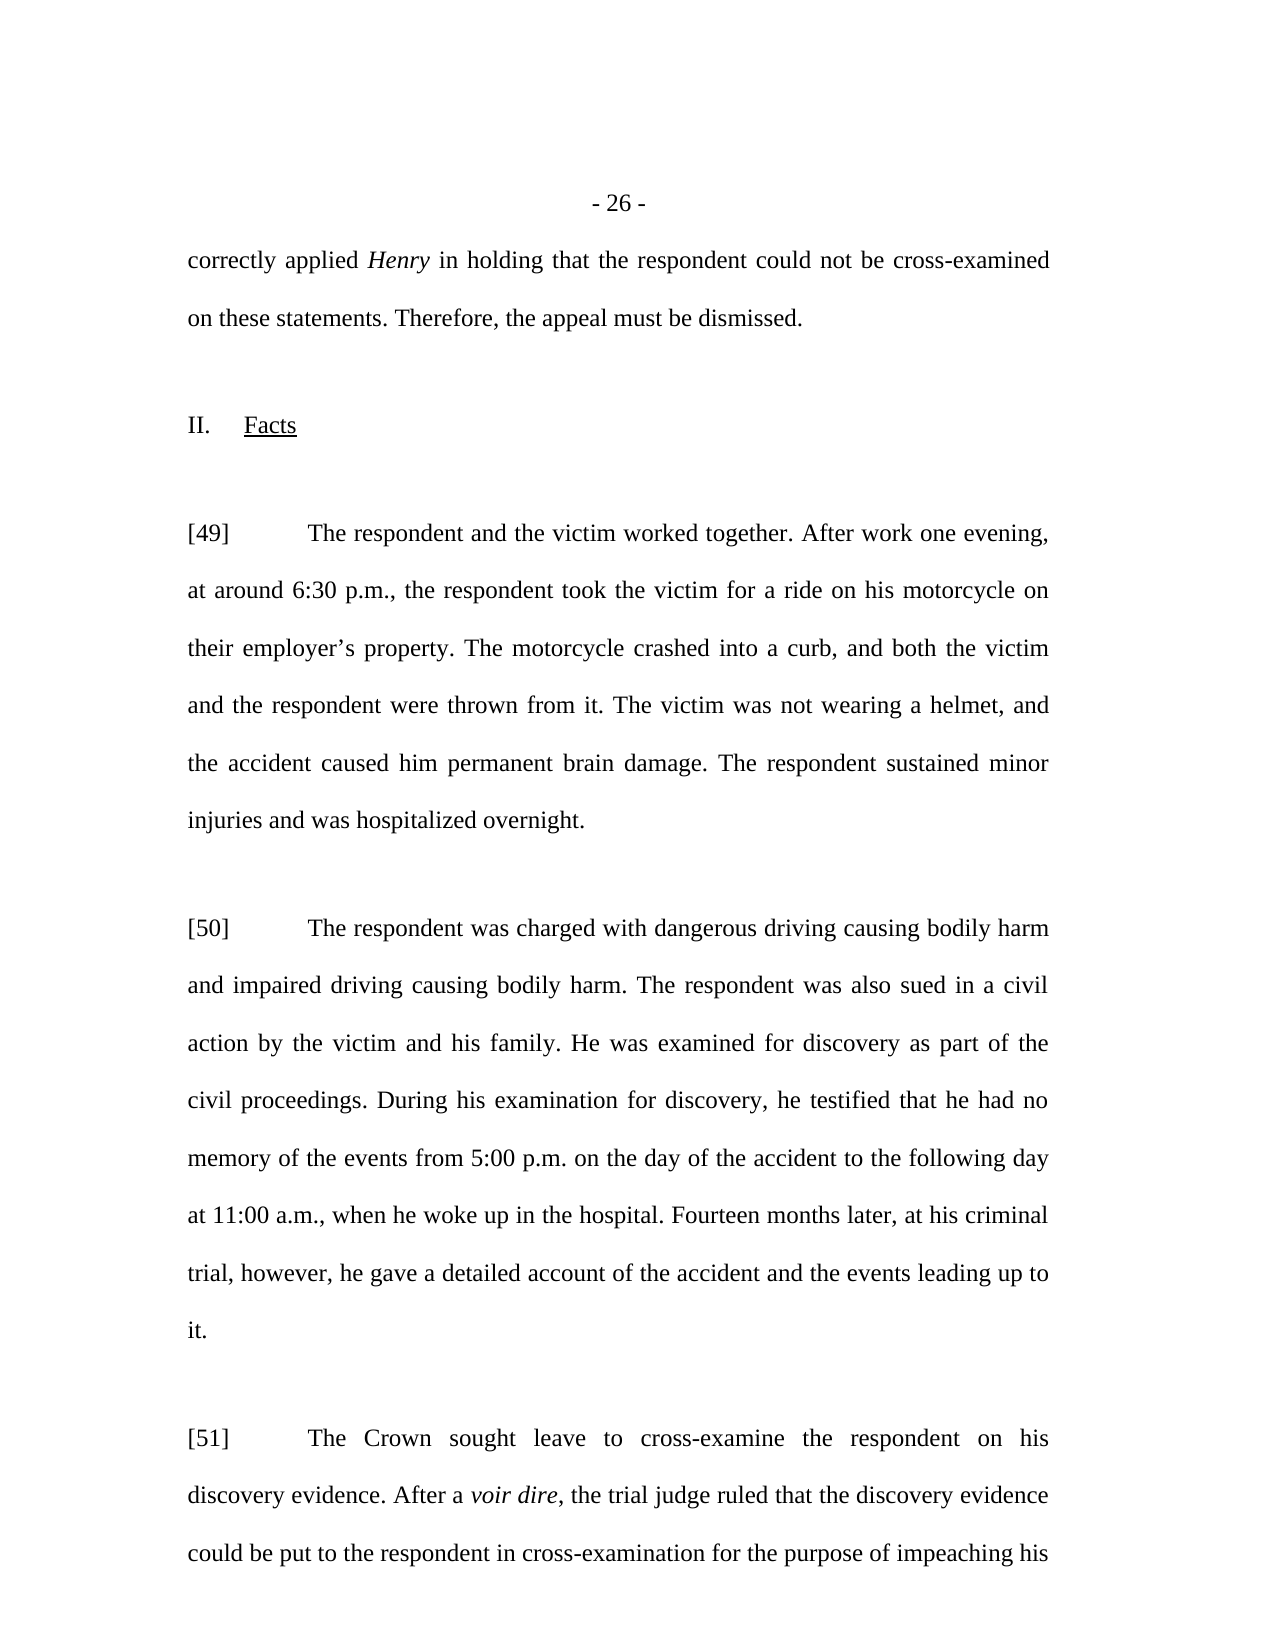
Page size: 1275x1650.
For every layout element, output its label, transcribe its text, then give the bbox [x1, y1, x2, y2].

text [187, 1423, 1050, 1566]
text The respondent was charged with dangerous driving causing bodily harm and impaired driving causing bodily harm. The respondent was also sued in a civil action by the victim and his family. He was examined for discovery as part of the civil proceedings. During his examination for discovery, he testified that he had no memory of the events from 5:00 p.m. on the day of the accident to the following day at 11:00 a.m., when he woke up in the hospital. Fourteen months later, at his criminal trial, however, he gave a detailed account of the accident and the events leading up to it. [187, 913, 1050, 1344]
text The respondent and the victim worked together. After work one evening, at around 6:30 p.m., the respondent took the victim for a ride on his motorcycle on their employer’s property. The motorcycle crashed into a curb, and both the victim and the respondent were thrown from it. The victim was not wearing a helmet, and the accident caused him permanent brain damage. The respondent sustained minor injuries and was hospitalized overnight. [187, 518, 1050, 834]
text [187, 245, 1050, 331]
list II. Facts [187, 410, 1050, 439]
